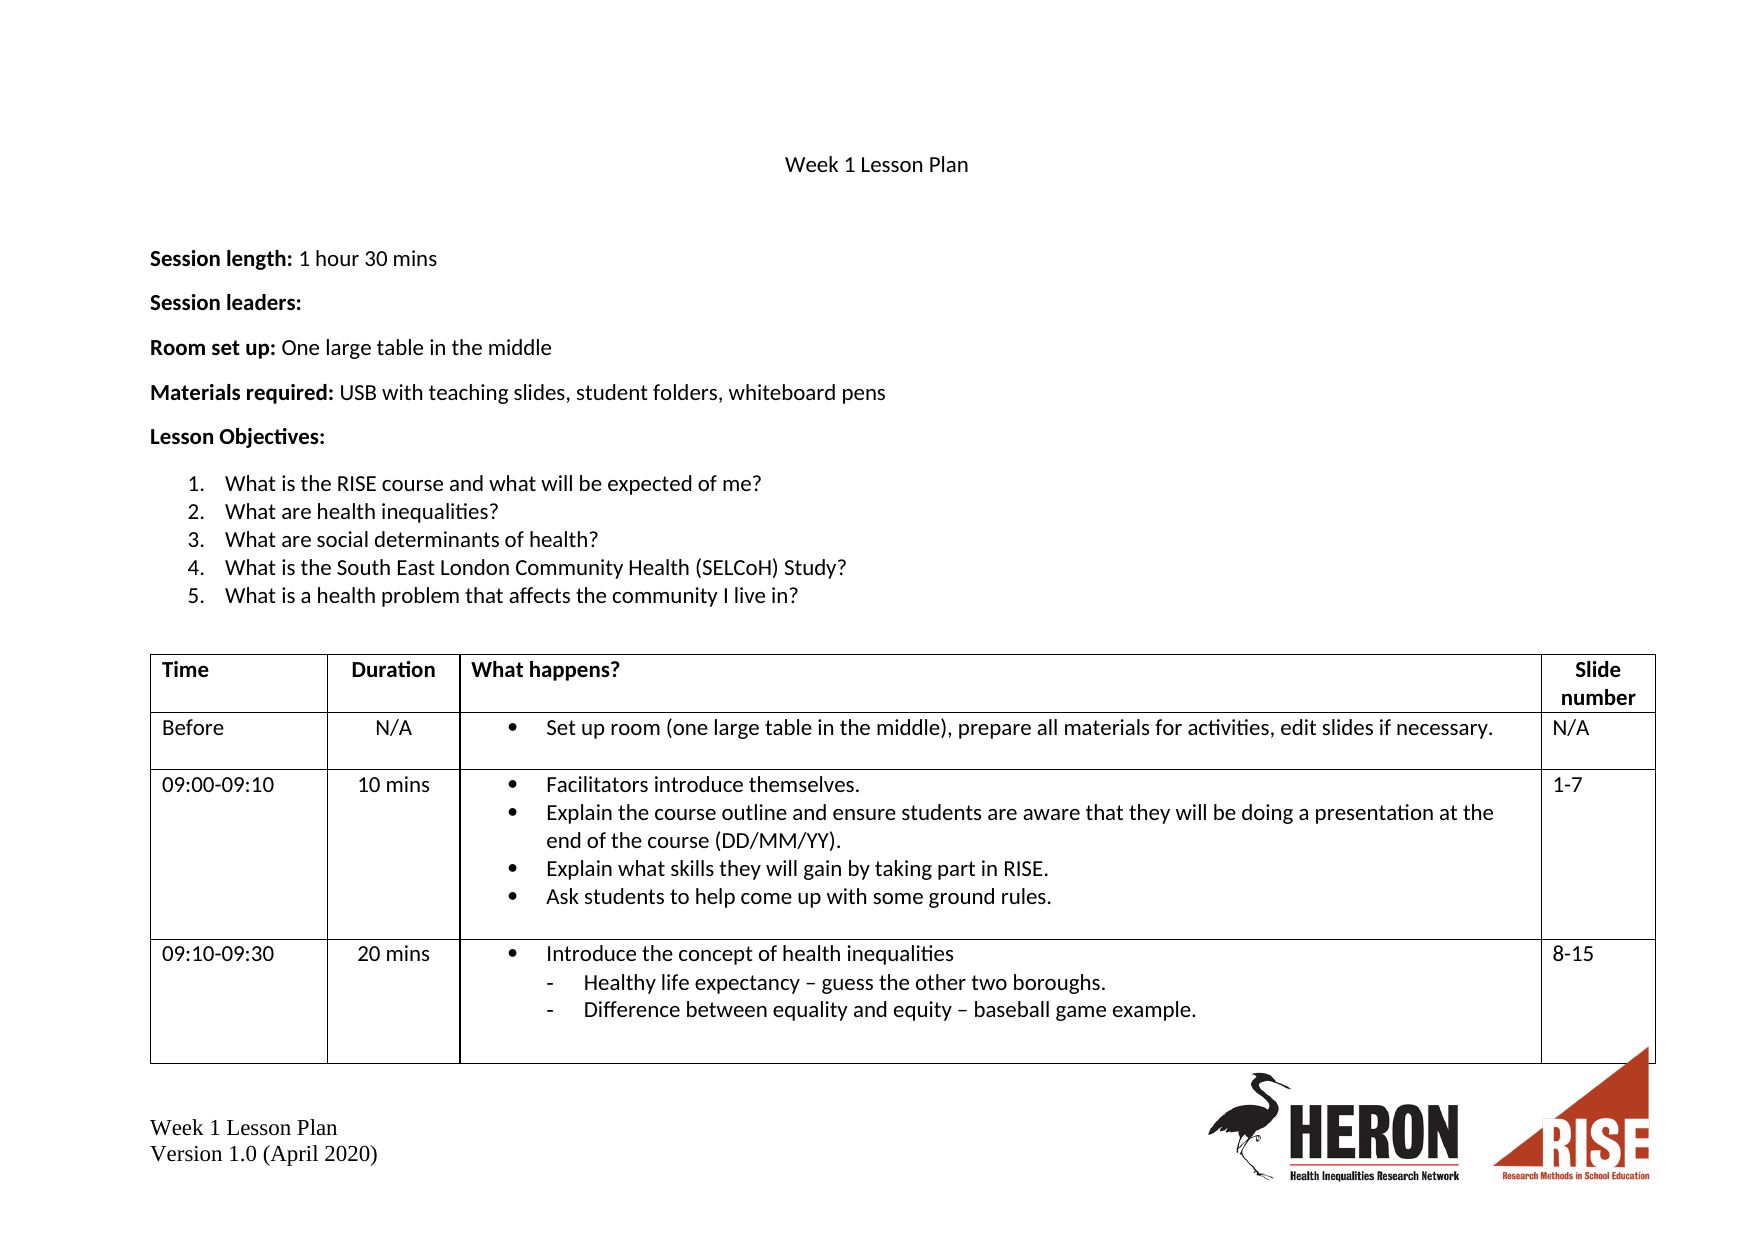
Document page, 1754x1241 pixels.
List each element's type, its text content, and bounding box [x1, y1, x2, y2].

table_header What happens? [461, 655, 1541, 712]
table_cell Facilitators introduce themselves. Explain the course outline and ensure students are aware that they will be doing a presentation at the end of the course (DD/MM/YY). Explain what skills they will gain by taking part in RISE. Ask students to help come up with some ground rules. [461, 770, 1541, 938]
table_cell 10 mins [328, 770, 459, 938]
table_cell 1-7 [1542, 770, 1655, 938]
table_cell 09:10-09:30 [151, 940, 327, 1063]
list What are health inequalities? [187, 497, 1604, 525]
picture [1206, 1071, 1461, 1183]
picture [1487, 1043, 1650, 1184]
text Session leaders: [150, 288, 1604, 316]
table_cell Before [151, 713, 327, 769]
text Lesson Objectives: [150, 422, 1604, 451]
list What is the South East London Community Health (SELCoH) Study? [187, 553, 1604, 581]
text Week 1 Lesson Plan [150, 150, 1604, 178]
table_header Duration [328, 655, 459, 712]
table_cell 09:00-09:10 [151, 770, 327, 938]
table_cell Set up room (one large table in the middle), prepare all materials for activities, edit slides if necessary. [461, 713, 1541, 769]
table_header Time [151, 655, 327, 712]
table_header Slide number [1542, 655, 1655, 712]
table_cell N/A [328, 713, 459, 769]
table_cell N/A [1542, 713, 1655, 769]
table_cell 20 mins [328, 940, 459, 1063]
list What is the RISE course and what will be expected of me? [187, 469, 1604, 497]
text Materials required: USB with teaching slides, student folders, whiteboard pens [150, 378, 1604, 406]
table_cell 8-15 [1542, 940, 1655, 1063]
list What is a health problem that affects the community I live in? [187, 581, 1604, 609]
list What are social determinants of health? [187, 525, 1604, 553]
table_cell Introduce the concept of health inequalities Healthy life expectancy – guess the other two boroughs. Difference between equality and equity – baseball game example. [461, 940, 1541, 1063]
text Session length: 1 hour 30 mins [150, 244, 1604, 272]
text Room set up: One large table in the middle [150, 333, 1604, 361]
